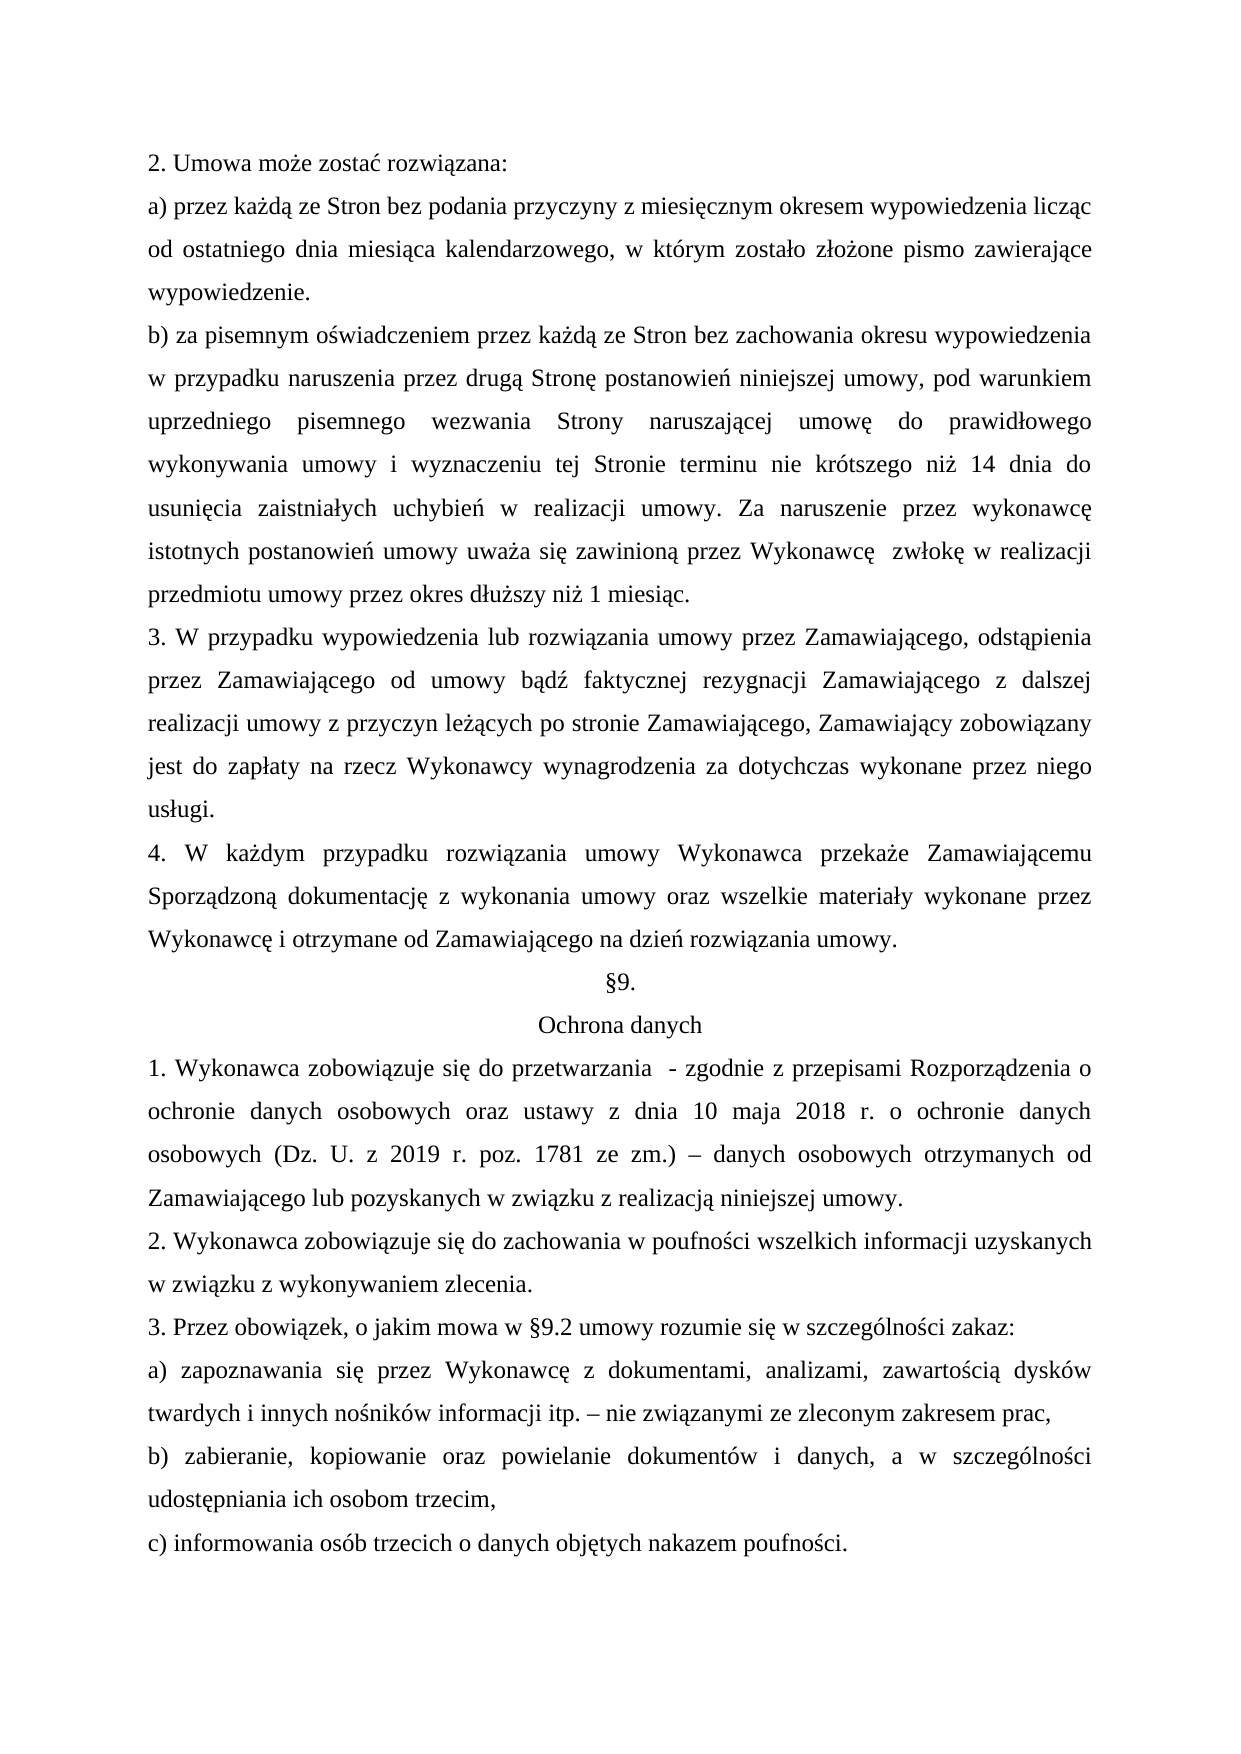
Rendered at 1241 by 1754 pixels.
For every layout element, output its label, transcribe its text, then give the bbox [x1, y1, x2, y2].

text Ochrona danych [148, 1010, 1093, 1039]
text 3. Przez obowiązek, o jakim mowa w §9.2 umowy rozumie się w szczególności zakaz: [148, 1312, 1093, 1341]
text b) zabieranie, kopiowanie oraz powielanie dokumentów i danych, a w szczególności udostępniania ich osobom trzecim, [148, 1441, 1093, 1513]
text 1. Wykonawca zobowiązuje się do przetwarzania - zgodnie z przepisami Rozporządzenia o ochronie danych osobowych oraz ustawy z dnia 10 maja 2018 r. o ochronie danych osobowych (Dz. U. z 2019 r. poz. 1781 ze zm.) – danych osobowych otrzymanych od Zamawiającego lub pozyskanych w związku z realizacją niniejszej umowy. [148, 1053, 1093, 1211]
text 2. Umowa może zostać rozwiązana: [148, 148, 1093, 176]
text 2. Wykonawca zobowiązuje się do zachowania w poufności wszelkich informacji uzyskanych w związku z wykonywaniem zlecenia. [148, 1226, 1093, 1298]
text a) zapoznawania się przez Wykonawcę z dokumentami, analizami, zawartością dysków twardych i innych nośników informacji itp. – nie związanymi ze zleconym zakresem prac, [148, 1355, 1093, 1427]
text 4. W każdym przypadku rozwiązania umowy Wykonawca przekaże Zamawiającemu Sporządzoną dokumentację z wykonania umowy oraz wszelkie materiały wykonane przez Wykonawcę i otrzymane od Zamawiającego na dzień rozwiązania umowy. [148, 838, 1093, 953]
text b) za pisemnym oświadczeniem przez każdą ze Stron bez zachowania okresu wypowiedzenia w przypadku naruszenia przez drugą Stronę postanowień niniejszej umowy, pod warunkiem uprzedniego pisemnego wezwania Strony naruszającej umowę do prawidłowego wykonywania umowy i wyznaczeniu tej Stronie terminu nie krótszego niż 14 dnia do usunięcia zaistniałych uchybień w realizacji umowy. Za naruszenie przez wykonawcę istotnych postanowień umowy uważa się zawinioną przez Wykonawcę zwłokę w realizacji przedmiotu umowy przez okres dłuższy niż 1 miesiąc. [148, 320, 1093, 608]
text §9. [148, 967, 1093, 996]
text 3. W przypadku wypowiedzenia lub rozwiązania umowy przez Zamawiającego, odstąpienia przez Zamawiającego od umowy bądź faktycznej rezygnacji Zamawiającego z dalszej realizacji umowy z przyczyn leżących po stronie Zamawiającego, Zamawiający zobowiązany jest do zapłaty na rzecz Wykonawcy wynagrodzenia za dotychczas wykonane przez niego usługi. [148, 622, 1093, 823]
text c) informowania osób trzecich o danych objętych nakazem poufności. [148, 1528, 1093, 1556]
text a) przez każdą ze Stron bez podania przyczyny z miesięcznym okresem wypowiedzenia licząc od ostatniego dnia miesiąca kalendarzowego, w którym zostało złożone pismo zawierające wypowiedzenie. [148, 191, 1093, 306]
